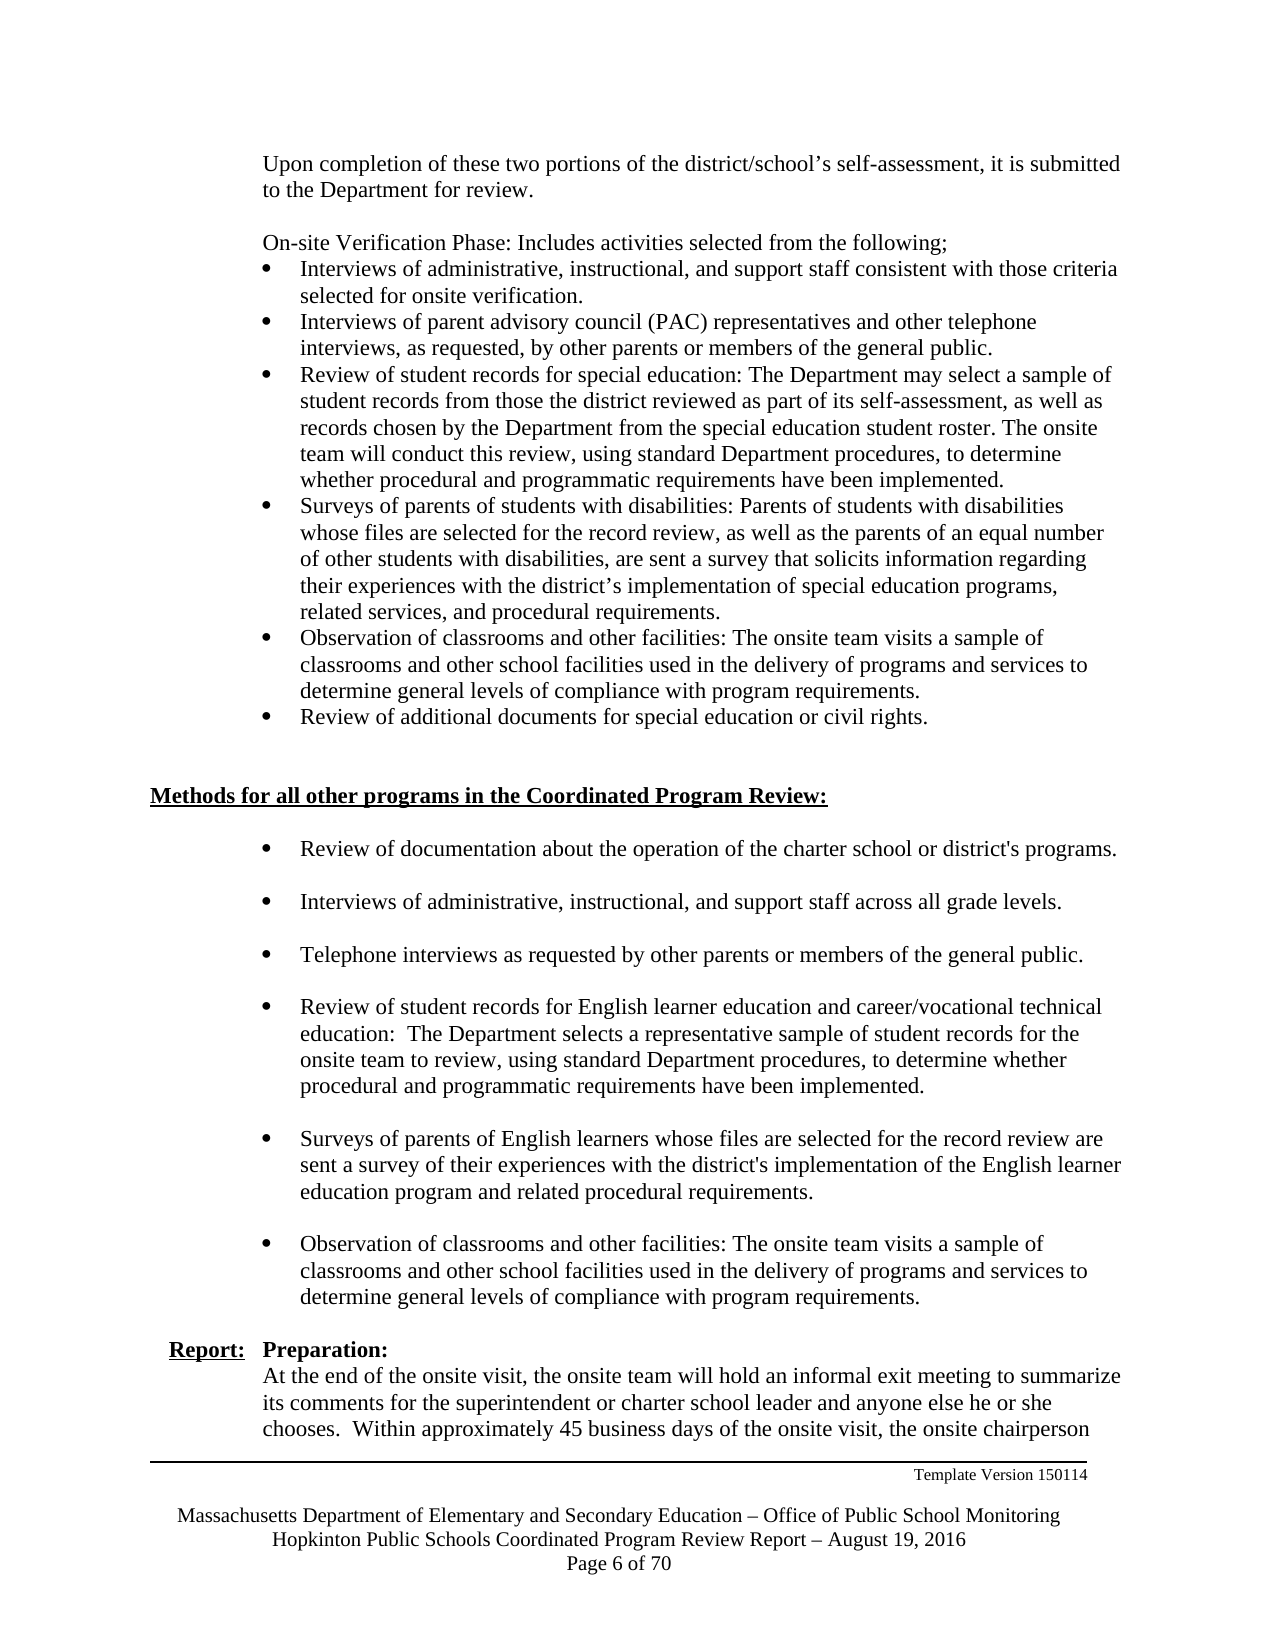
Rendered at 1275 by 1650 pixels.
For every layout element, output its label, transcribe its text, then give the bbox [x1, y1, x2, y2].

list Telephone interviews as requested by other parents or members of the general public. [262, 941, 1125, 967]
list Observation of classrooms and other facilities: The onsite team visits a sample of classrooms and other school facilities used in the delivery of programs and services to determine general levels of compliance with program requirements. [262, 624, 1125, 703]
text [262, 1362, 1125, 1441]
list Interviews of administrative, instructional, and support staff across all grade levels. [262, 888, 1125, 914]
list Review of student records for special education: The Department may select a sample of student records from those the district reviewed as part of its self-assessment, as well as records chosen by the Department from the special education student roster. The onsite team will conduct this review, using standard Department procedures, to determine whether procedural and programmatic requirements have been implemented. [262, 361, 1125, 493]
text Report: Preparation: [169, 1336, 1125, 1362]
text On-site Verification Phase: Includes activities selected from the following; [262, 229, 1125, 255]
list Interviews of parent advisory council (PAC) representatives and other telephone interviews, as requested, by other parents or members of the general public. [262, 308, 1125, 361]
list Surveys of parents of English learners whose files are selected for the record review are sent a survey of their experiences with the district's implementation of the English learner education program and related procedural requirements. [262, 1125, 1125, 1204]
list Surveys of parents of students with disabilities: Parents of students with disabilities whose files are selected for the record review, as well as the parents of an equal number of other students with disabilities, are sent a survey that solicits information regarding their experiences with the district’s implementation of special education programs, related services, and procedural requirements. [262, 493, 1125, 624]
list Review of documentation about the operation of the charter school or district's programs. [262, 835, 1125, 862]
text Upon completion of these two portions of the district/school’s self-assessment, it is submitted to the Department for review. [262, 150, 1125, 203]
list Review of additional documents for special education or civil rights. [262, 703, 1125, 730]
text Methods for all other programs in the Coordinated Program Review: [150, 782, 1125, 809]
list Review of student records for English learner education and career/vocational technical education: The Department selects a representative sample of student records for the onsite team to review, using standard Department procedures, to determine whether procedural and programmatic requirements have been implemented. [262, 993, 1125, 1099]
list Observation of classrooms and other facilities: The onsite team visits a sample of classrooms and other school facilities used in the delivery of programs and services to determine general levels of compliance with program requirements. [262, 1231, 1125, 1309]
list Interviews of administrative, instructional, and support staff consistent with those criteria selected for onsite verification. [262, 255, 1125, 308]
